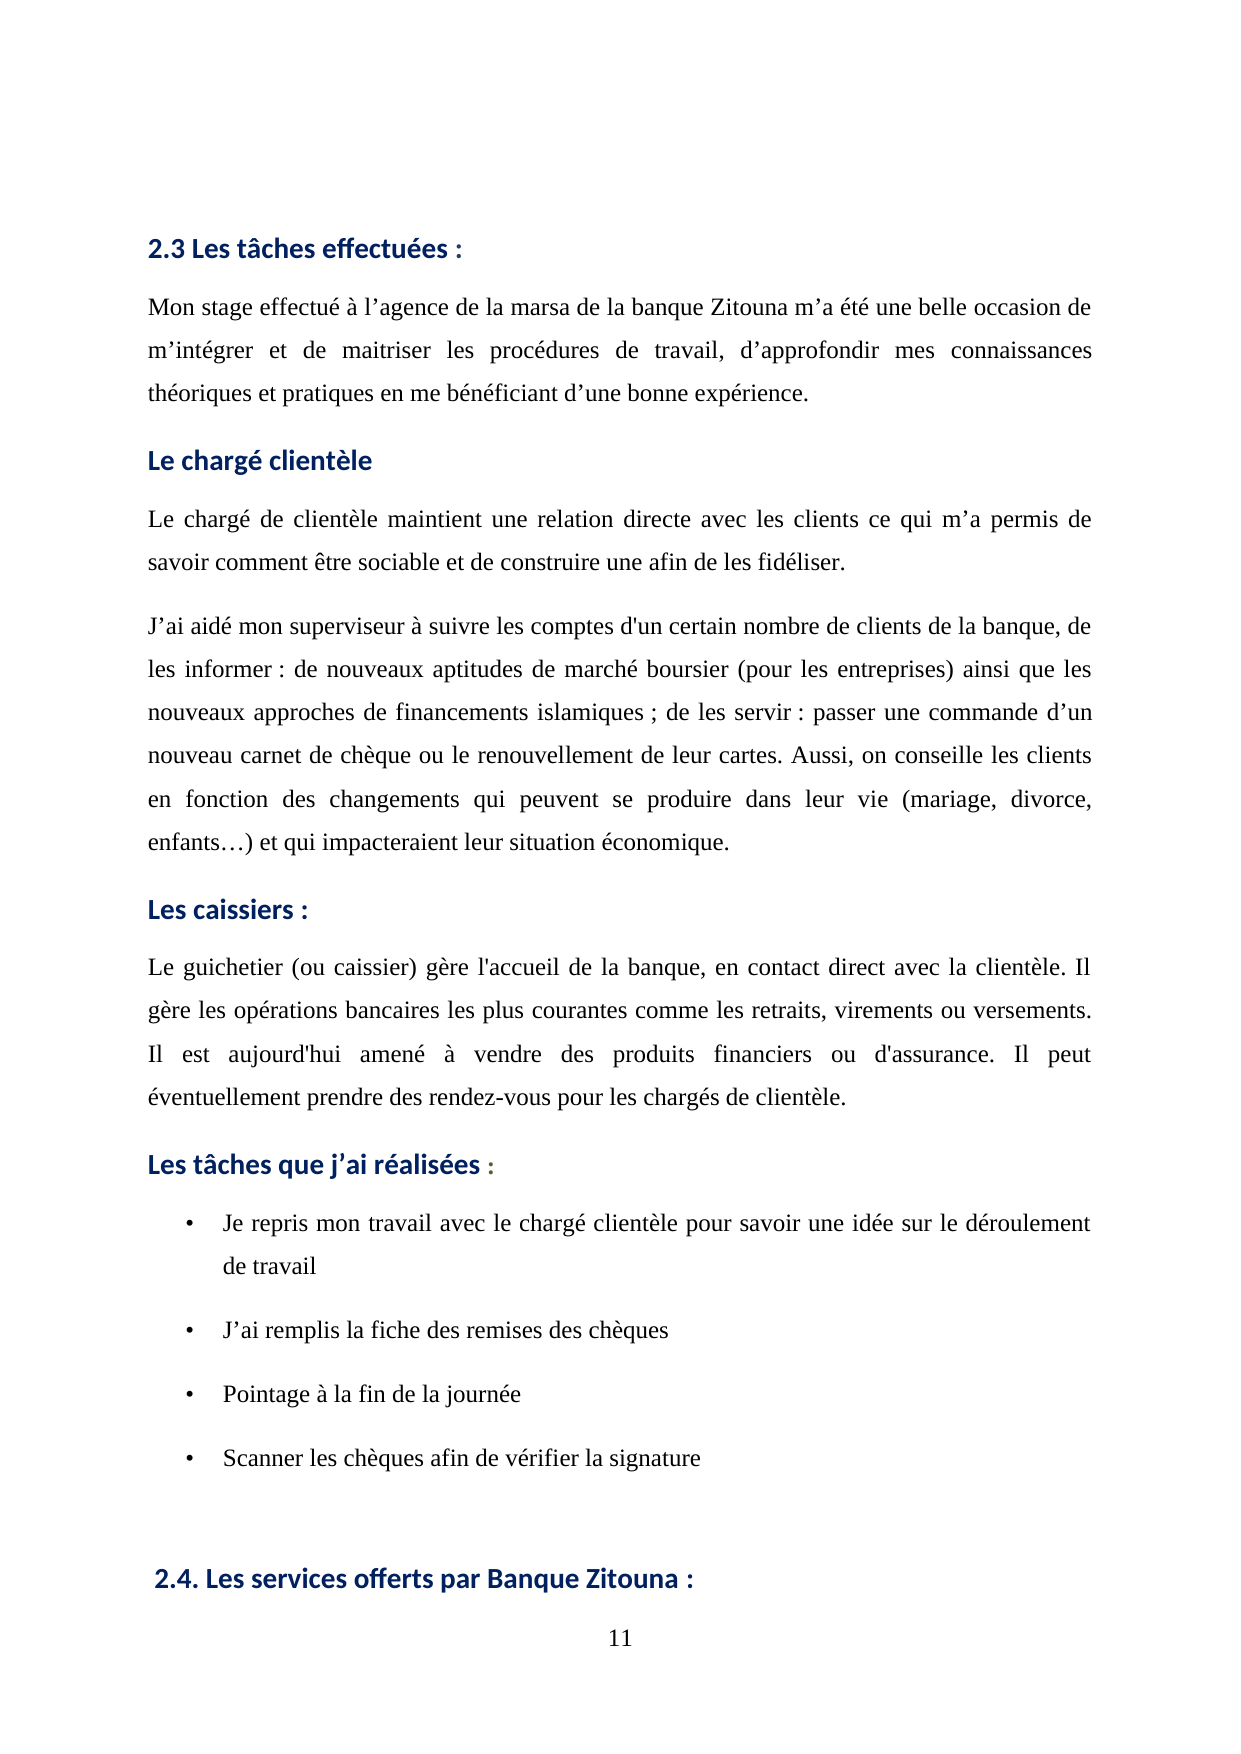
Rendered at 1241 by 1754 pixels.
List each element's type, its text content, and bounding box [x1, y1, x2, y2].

list Scanner les chèques afin de vérifier la signature [185, 1443, 1093, 1471]
text Le chargé clientèle [148, 442, 1093, 478]
list Je repris mon travail avec le chargé clientèle pour savoir une idée sur le déroulement de travail [185, 1208, 1093, 1279]
text Le chargé de clientèle maintient une relation directe avec les clients ce qui m’a permis de savoir comment être sociable et de construire une afin de les fidéliser. [148, 504, 1093, 576]
text Les caissiers : [148, 891, 1093, 926]
text Mon stage effectué à l’agence de la marsa de la banque Zitouna m’a été une belle occasion de m’intégrer et de maitriser les procédures de travail, d’approfondir mes connaissances théoriques et pratiques en me bénéficiant d’une bonne expérience. [148, 292, 1093, 407]
list Pointage à la fin de la journée [185, 1379, 1093, 1407]
list J’ai remplis la fiche des remises des chèques [185, 1315, 1093, 1343]
text Le guichetier (ou caissier) gère l'accueil de la banque, en contact direct avec la clientèle. Il gère les opérations bancaires les plus courantes comme les retraits, virements ou versements. Il est aujourd'hui amené à vendre des produits financiers ou d'assurance. Il peut éventuellement prendre des rendez-vous pour les chargés de clientèle. [148, 952, 1093, 1111]
text 2.3 Les tâches effectuées : [148, 230, 1093, 266]
text 2.4. Les services offerts par Banque Zitouna : [148, 1560, 1093, 1596]
text Les tâches que j’ai réalisées : [148, 1146, 1093, 1181]
text J’ai aidé mon superviseur à suivre les comptes d'un certain nombre de clients de la banque, de les informer : de nouveaux aptitudes de marché boursier (pour les entreprises) ainsi que les nouveaux approches de financements islamiques ; de les servir : passer une commande d’un nouveau carnet de chèque ou le renouvellement de leur cartes. Aussi, on conseille les clients en fonction des changements qui peuvent se produire dans leur vie (mariage, divorce, enfants…) et qui impacteraient leur situation économique. [148, 611, 1093, 856]
